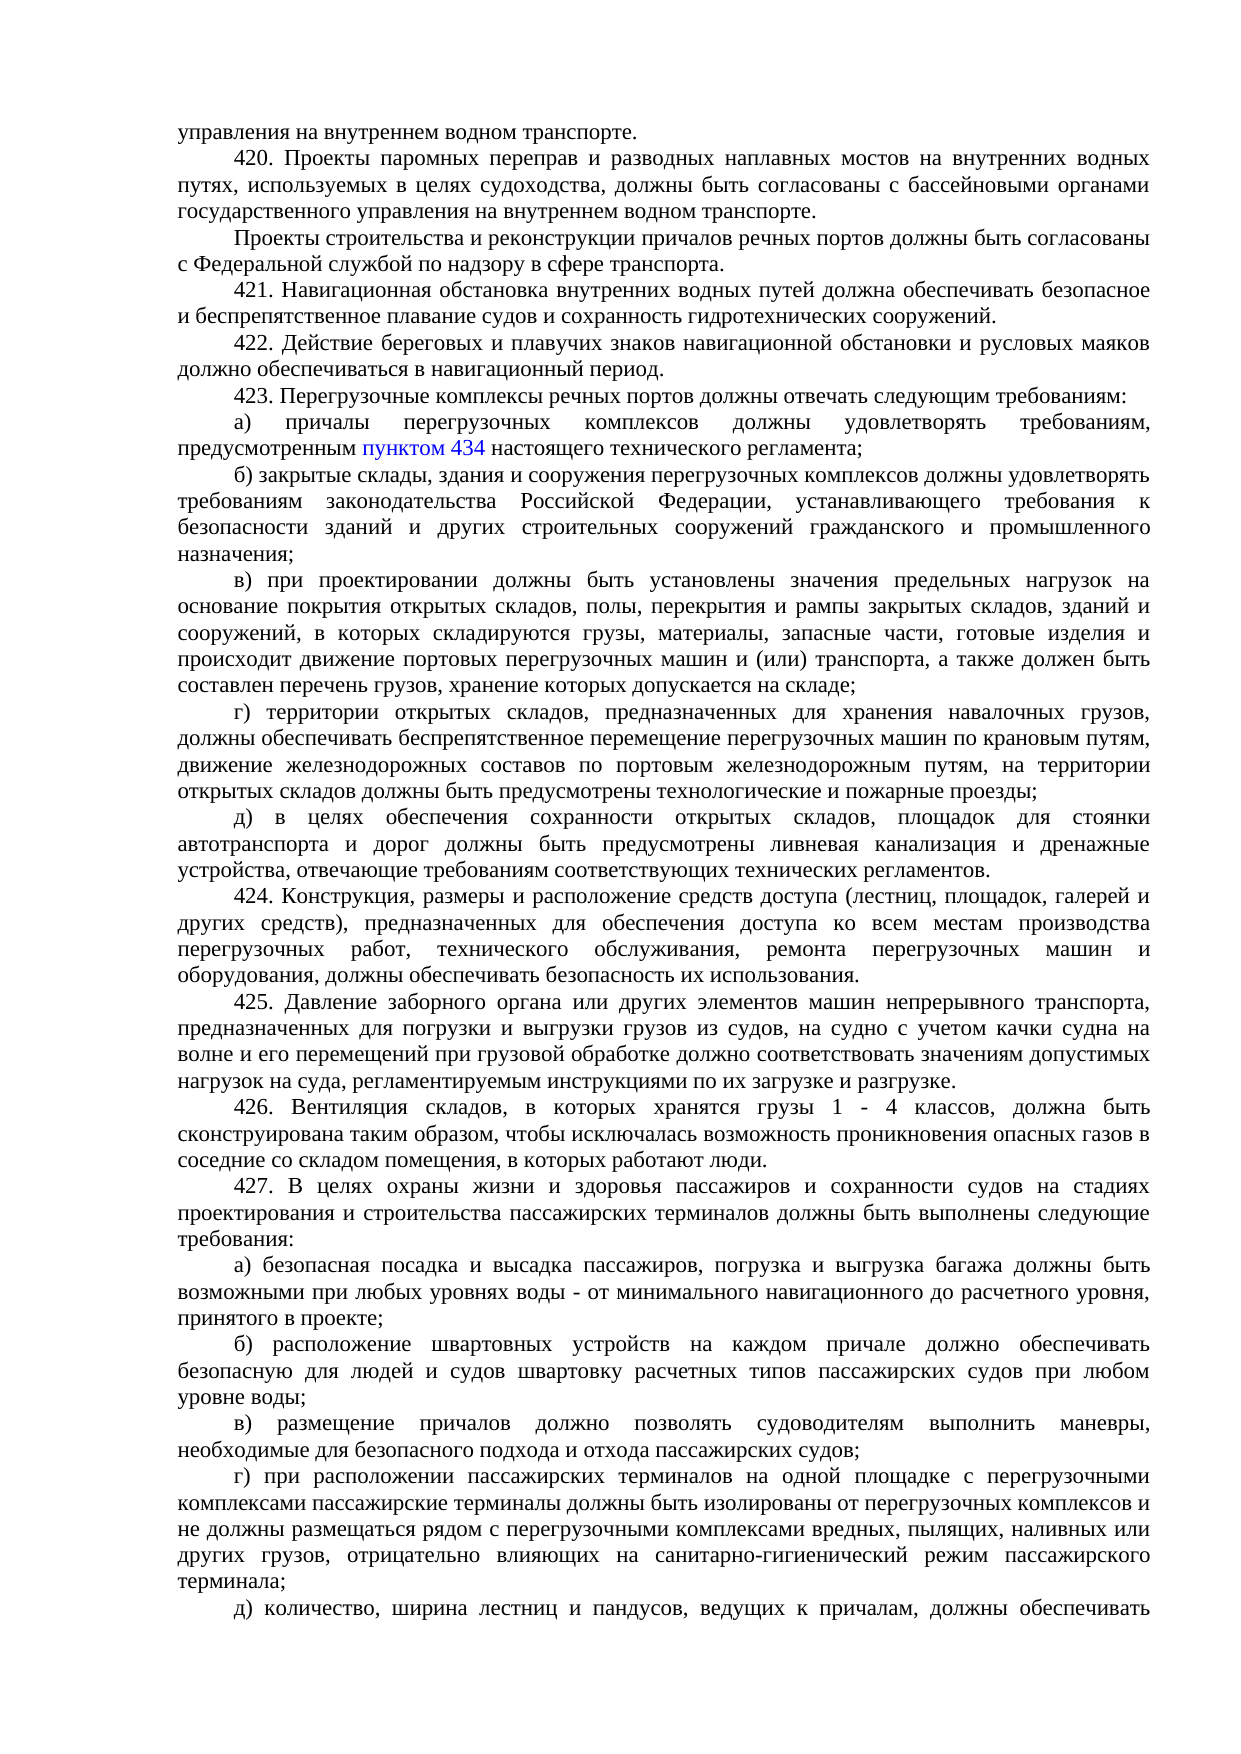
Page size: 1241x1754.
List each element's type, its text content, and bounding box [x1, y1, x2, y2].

text 424. Конструкция, размеры и расположение средств доступа (лестниц, площадок, галерей и других средств), предназначенных для обеспечения доступа ко всем местам производства перегрузочных работ, технического обслуживания, ремонта перегрузочных машин и оборудования, должны обеспечивать безопасность их использования. [177, 882, 1152, 988]
text д) в целях обеспечения сохранности открытых складов, площадок для стоянки автотранспорта и дорог должны быть предусмотрены ливневая канализация и дренажные устройства, отвечающие требованиям соответствующих технических регламентов. [177, 803, 1152, 882]
text г) территории открытых складов, предназначенных для хранения навалочных грузов, должны обеспечивать беспрепятственное перемещение перегрузочных машин по крановым путям, движение железнодорожных составов по портовым железнодорожным путям, на территории открытых складов должны быть предусмотрены технологические и пожарные проезды; [177, 698, 1152, 803]
text в) при проектировании должны быть установлены значения предельных нагрузок на основание покрытия открытых складов, полы, перекрытия и рампы закрытых складов, зданий и сооружений, в которых складируются грузы, материалы, запасные части, готовые изделия и происходит движение портовых перегрузочных машин и (или) транспорта, а также должен быть составлен перечень грузов, хранение которых допускается на складе; [177, 566, 1152, 698]
text а) причалы перегрузочных комплексов должны удовлетворять требованиям, предусмотренным пунктом 434 настоящего технического регламента; [177, 408, 1152, 461]
text г) при расположении пассажирских терминалов на одной площадке с перегрузочными комплексами пассажирские терминалы должны быть изолированы от перегрузочных комплексов и не должны размещаться рядом с перегрузочными комплексами вредных, пылящих, наливных или других грузов, отрицательно влияющих на санитарно-гигиенический режим пассажирского терминала; [177, 1462, 1152, 1594]
text 421. Навигационная обстановка внутренних водных путей должна обеспечивать безопасное и беспрепятственное плавание судов и сохранность гидротехнических сооружений. [177, 276, 1152, 329]
text а) безопасная посадка и высадка пассажиров, погрузка и выгрузка багажа должны быть возможными при любых уровнях воды - от минимального навигационного до расчетного уровня, принятого в проекте; [177, 1251, 1152, 1330]
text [177, 1594, 1152, 1620]
text б) расположение швартовных устройств на каждом причале должно обеспечивать безопасную для людей и судов швартовку расчетных типов пассажирских судов при любом уровне воды; [177, 1330, 1152, 1409]
text б) закрытые склады, здания и сооружения перегрузочных комплексов должны удовлетворять требованиям законодательства Российской Федерации, устанавливающего требования к безопасности зданий и других строительных сооружений гражданского и промышленного назначения; [177, 461, 1152, 566]
text 420. Проекты паромных переправ и разводных наплавных мостов на внутренних водных путях, используемых в целях судоходства, должны быть согласованы с бассейновыми органами государственного управления на внутреннем водном транспорте. [177, 144, 1152, 223]
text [177, 118, 1152, 144]
text 426. Вентиляция складов, в которых хранятся грузы 1 - 4 классов, должна быть сконструирована таким образом, чтобы исключалась возможность проникновения опасных газов в соседние со складом помещения, в которых работают люди. [177, 1093, 1152, 1172]
text в) размещение причалов должно позволять судоводителям выполнить маневры, необходимые для безопасного подхода и отхода пассажирских судов; [177, 1409, 1152, 1462]
text Проекты строительства и реконструкции причалов речных портов должны быть согласованы с Федеральной службой по надзору в сфере транспорта. [177, 223, 1152, 276]
text 422. Действие береговых и плавучих знаков навигационной обстановки и русловых маяков должно обеспечиваться в навигационный период. [177, 329, 1152, 382]
text 423. Перегрузочные комплексы речных портов должны отвечать следующим требованиям: [177, 382, 1152, 408]
text 425. Давление заборного органа или других элементов машин непрерывного транспорта, предназначенных для погрузки и выгрузки грузов из судов, на судно с учетом качки судна на волне и его перемещений при грузовой обработке должно соответствовать значениям допустимых нагрузок на суда, регламентируемым инструкциями по их загрузке и разгрузке. [177, 988, 1152, 1093]
text 427. В целях охраны жизни и здоровья пассажиров и сохранности судов на стадиях проектирования и строительства пассажирских терминалов должны быть выполнены следующие требования: [177, 1172, 1152, 1251]
